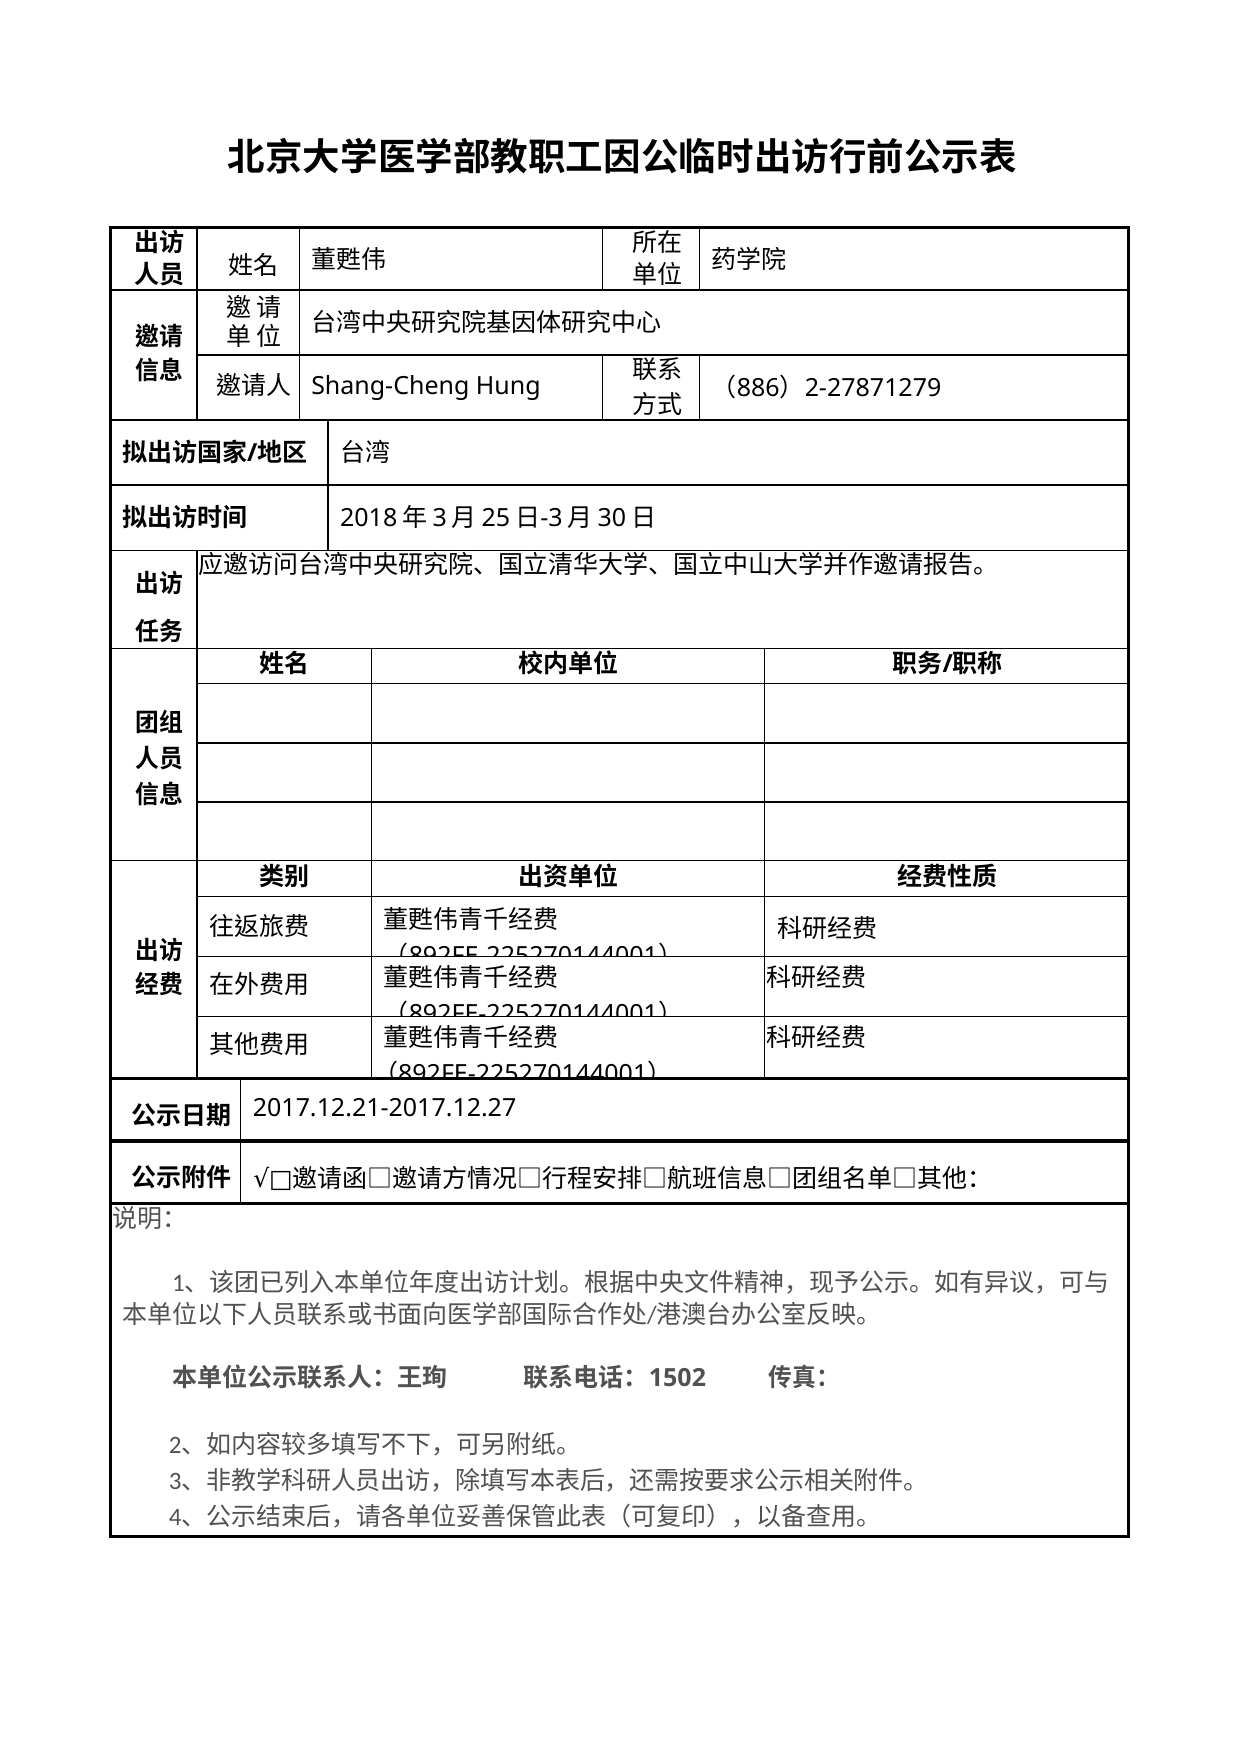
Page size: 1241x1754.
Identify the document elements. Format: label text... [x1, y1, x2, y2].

table_cell [372, 803, 764, 860]
table_cell [765, 803, 1127, 860]
table_cell 2017.12.21-2017.12.27 [241, 1080, 1127, 1139]
table_cell 往返旅费 [198, 897, 371, 956]
table_cell 类别 [198, 861, 371, 896]
table_header 董甦伟 [300, 229, 602, 289]
table_cell 职务/职称 [765, 649, 1127, 683]
table_cell 应邀访问台湾中央研究院、国立清华大学、国立中山大学并作邀请报告。 [198, 551, 1127, 648]
table_cell 董甦伟青千经费 （892FE-225270144001） [372, 897, 764, 956]
table_cell 经费性质 [765, 861, 1127, 896]
table_cell [372, 744, 764, 801]
table_cell [198, 803, 371, 860]
table_cell [372, 684, 764, 742]
table_cell 拟出访时间 [112, 486, 327, 549]
table_cell 团组 人员 信息 [112, 649, 196, 860]
table_cell 公示日期 [112, 1080, 240, 1139]
table_cell 台湾 [329, 421, 1127, 484]
subtitle 北京大学医学部教职工因公临时出访行前公示表 [102, 133, 1142, 179]
table_cell 说明： 1、该团已列入本单位年度出访计划。根据中央文件精神，现予公示。如有异议，可与本单位以下人员联系或书面向医学部国际合作处/港澳台办公室反映。 本单位公示联系人：王珣 联系电话：1502 传真： 2、如内容较多填写不下，可另附纸。 3、非教学科研人员出访，除填写本表后，还需按要求公示相关附件。 4、公示结束后，请各单位妥善保管此表（可复印），以备查用。 [112, 1205, 1127, 1535]
table_cell 董甦伟青千经费 （892FE-225270144001） [372, 957, 764, 1016]
table_cell 拟出访国家/地区 [112, 421, 327, 484]
table_cell √□邀请函□邀请方情况□行程安排□航班信息□团组名单□其他： [241, 1143, 1127, 1202]
table_cell 姓名 [198, 649, 371, 683]
table_header 药学院 [700, 229, 1127, 289]
table_cell 出资单位 [372, 861, 764, 896]
table_cell 出访 经费 [112, 861, 196, 1077]
table_cell 台湾中央研究院基因体研究中心 [300, 291, 1127, 354]
table_cell 2018年3月25日-3月30日 [329, 486, 1127, 549]
table_cell 校内单位 [372, 649, 764, 683]
table_cell 出访 任务 [112, 551, 196, 648]
table_cell 科研经费 [765, 1017, 1127, 1077]
table_cell [765, 684, 1127, 742]
table_cell Shang-Cheng Hung [300, 356, 602, 419]
table_cell 科研经费 [765, 957, 1127, 1016]
table_cell [765, 744, 1127, 801]
table_cell （886）2-27871279 [700, 356, 1127, 419]
table_cell 邀请 信息 [112, 291, 196, 419]
table_cell [198, 684, 371, 742]
table_cell 董甦伟青千经费 （892FE-225270144001） [372, 1017, 764, 1077]
table_header 姓名 [198, 229, 299, 289]
table_cell 在外费用 [198, 957, 371, 1016]
table_header 所在 单位 [603, 229, 699, 289]
table_cell 科研经费 [765, 897, 1127, 956]
table_cell 其他费用 [198, 1017, 371, 1077]
table_cell 邀请 单位 [198, 291, 299, 354]
table_header 出访 人员 [112, 229, 196, 289]
table_cell 邀请人 [198, 356, 299, 419]
table_cell [198, 744, 371, 801]
table_cell 公示附件 [112, 1143, 240, 1202]
table_cell 联系 方式 [603, 356, 699, 419]
